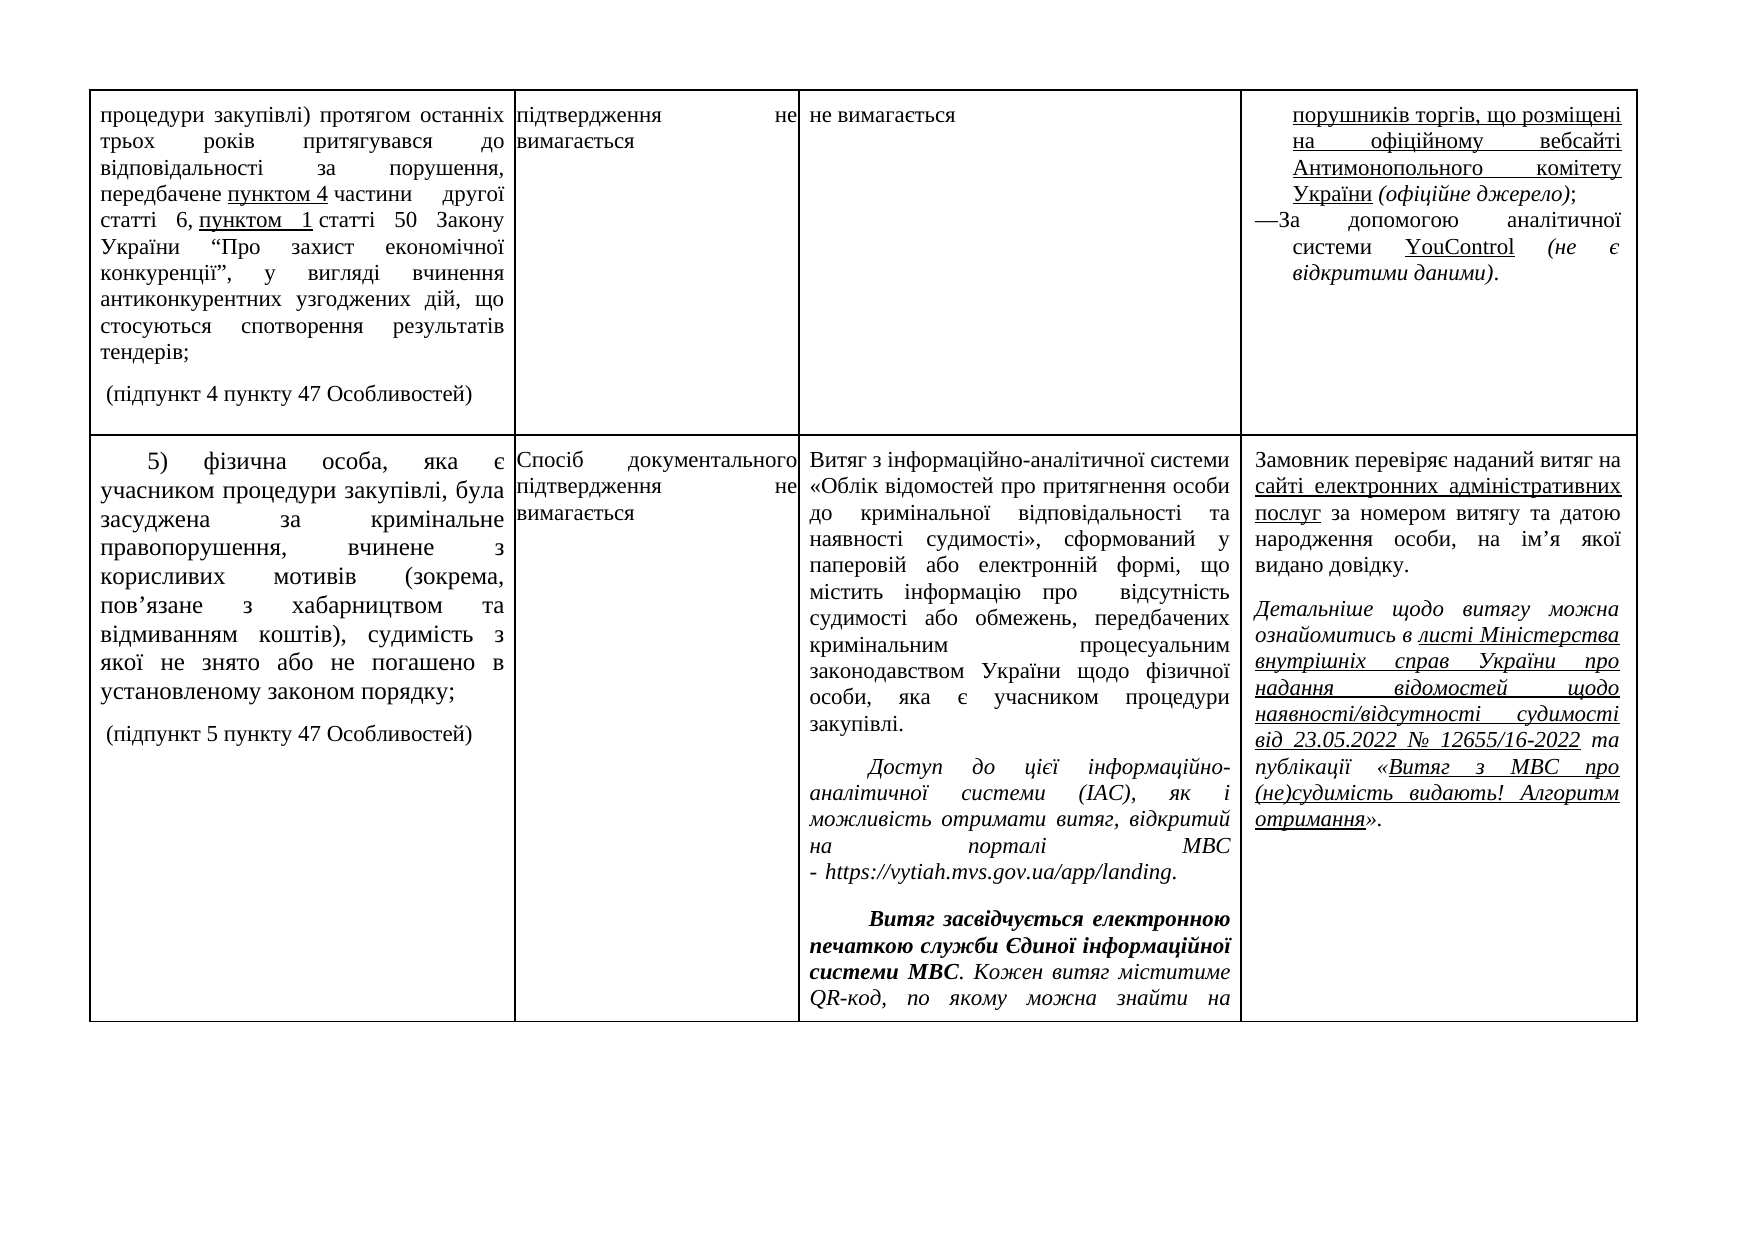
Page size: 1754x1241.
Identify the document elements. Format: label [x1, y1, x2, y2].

table_cell [1242, 91, 1636, 434]
table_cell [91, 436, 514, 1021]
table_cell [516, 91, 798, 434]
table_cell [91, 91, 514, 434]
table_cell [800, 436, 1240, 1021]
table_cell [516, 436, 798, 1021]
table_cell [800, 91, 1240, 434]
table_cell [1242, 436, 1636, 1021]
